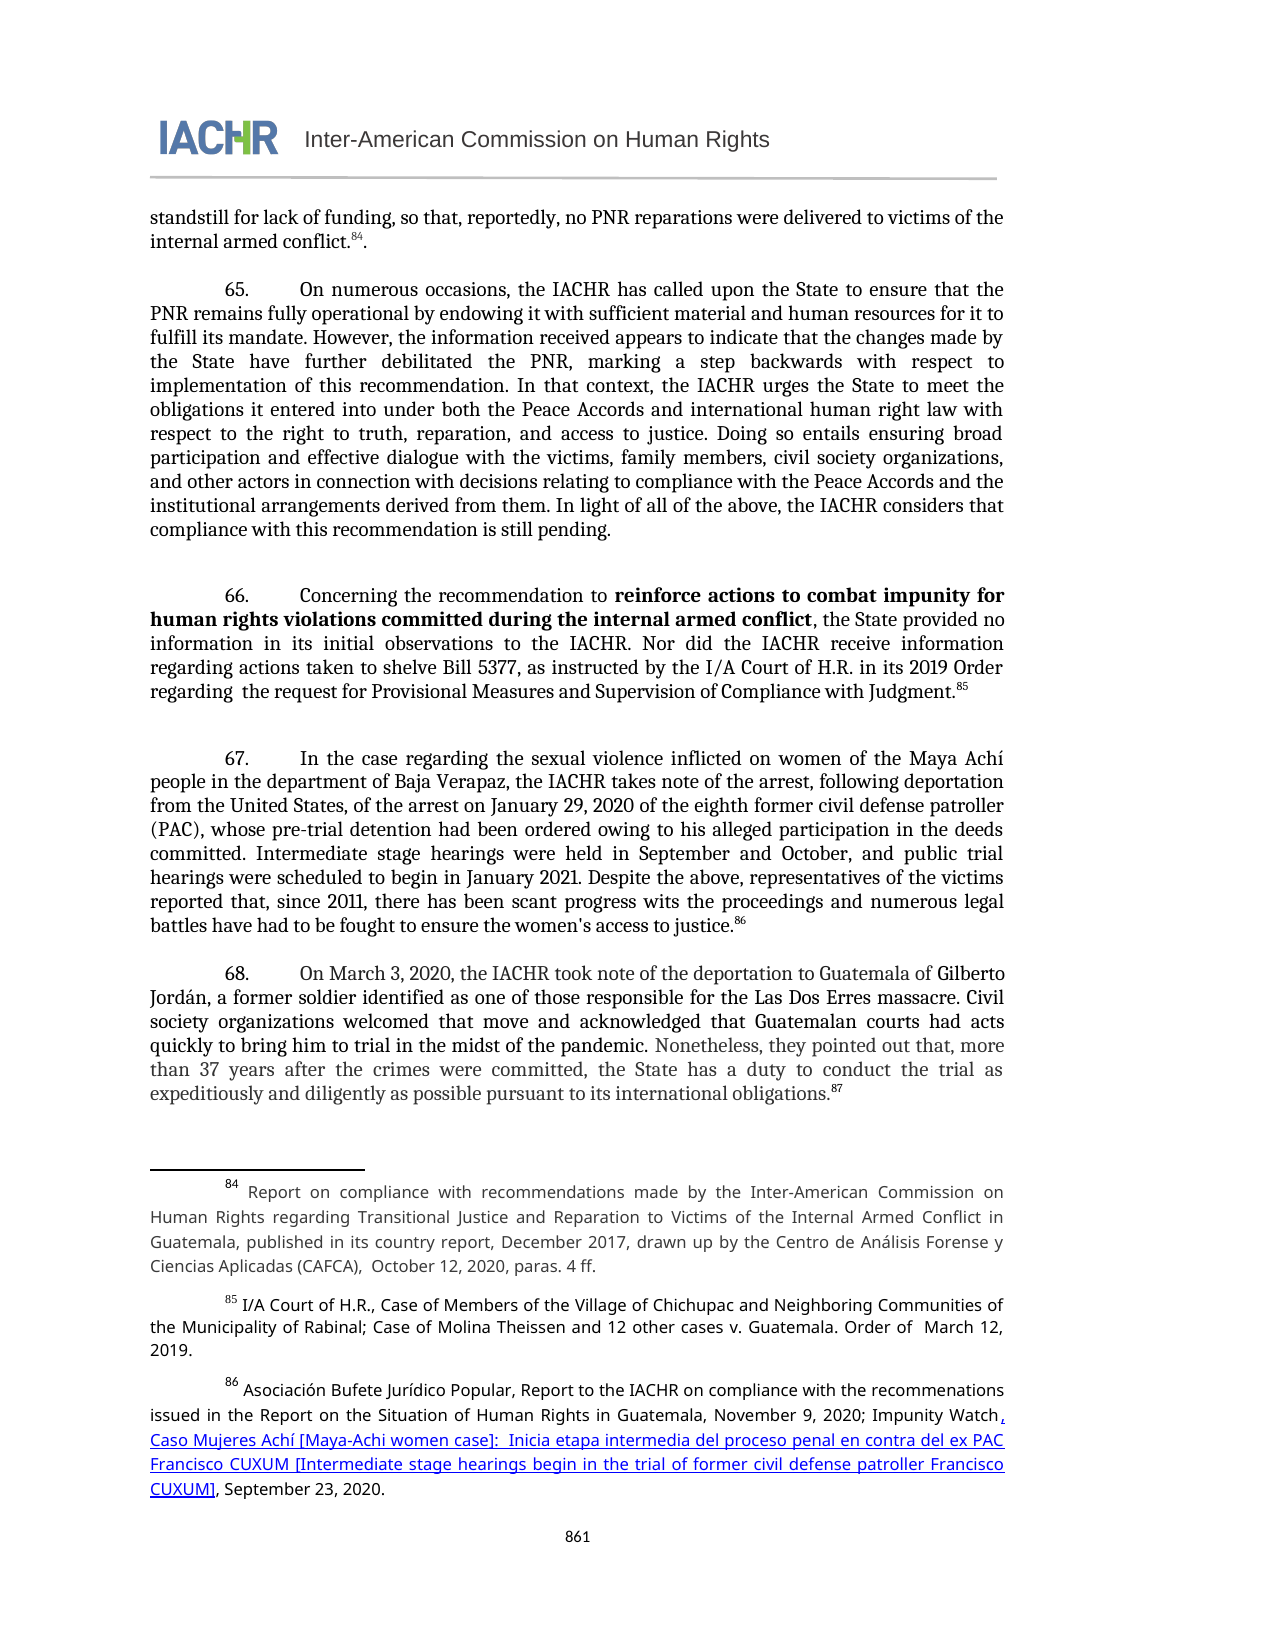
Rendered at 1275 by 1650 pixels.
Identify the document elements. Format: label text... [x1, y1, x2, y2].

list Concerning the recommendation to reinforce actions to combat impunity for human rights violations committed during the internal armed conflict, the State provided no information in its initial observations to the IACHR. Nor did the IACHR receive information regarding actions taken to shelve Bill 5377, as instructed by the I/A Court of H.R. in its 2019 Order regarding the request for Provisional Measures and Supervision of Compliance with Judgment. [150, 584, 1005, 704]
picture [150, 110, 283, 166]
list On March 3, 2020, the IACHR took note of the deportation to Guatemala of Gilberto Jordán, a former soldier identified as one of those responsible for the Las Dos Erres massacre. Civil society organizations welcomed that move and acknowledged that Guatemalan courts had acts quickly to bring him to trial in the midst of the pandemic. Nonetheless, they pointed out that, more than 37 years after the crimes were committed, the State has a duty to conduct the trial as expeditiously and diligently as possible pursuant to its international obligations. [150, 962, 1005, 1106]
list On numerous occasions, the IACHR has called upon the State to ensure that the PNR remains fully operational by endowing it with sufficient material and human resources for it to fulfill its mandate. However, the information received appears to indicate that the changes made by the State have further debilitated the PNR, marking a step backwards with respect to implementation of this recommendation. In that context, the IACHR urges the State to meet the obligations it entered into under both the Peace Accords and international human right law with respect to the right to truth, reparation, and access to justice. Doing so entails ensuring broad participation and effective dialogue with the victims, family members, civil society organizations, and other actors in connection with decisions relating to compliance with the Peace Accords and the institutional arrangements derived from them. In light of all of the above, the IACHR considers that compliance with this recommendation is still pending. [150, 278, 1005, 541]
list In the case regarding the sexual violence inflicted on women of the Maya Achí people in the department of Baja Verapaz, the IACHR takes note of the arrest, following deportation from the United States, of the arrest on January 29, 2020 of the eighth former civil defense patroller (PAC), whose pre-trial detention had been ordered owing to his alleged participation in the deeds committed. Intermediate stage hearings were held in September and October, and public trial hearings were scheduled to begin in January 2021. Despite the above, representatives of the victims reported that, since 2011, there has been scant progress wits the proceedings and numerous legal battles have had to be fought to ensure the women's access to justice. [150, 746, 1005, 938]
